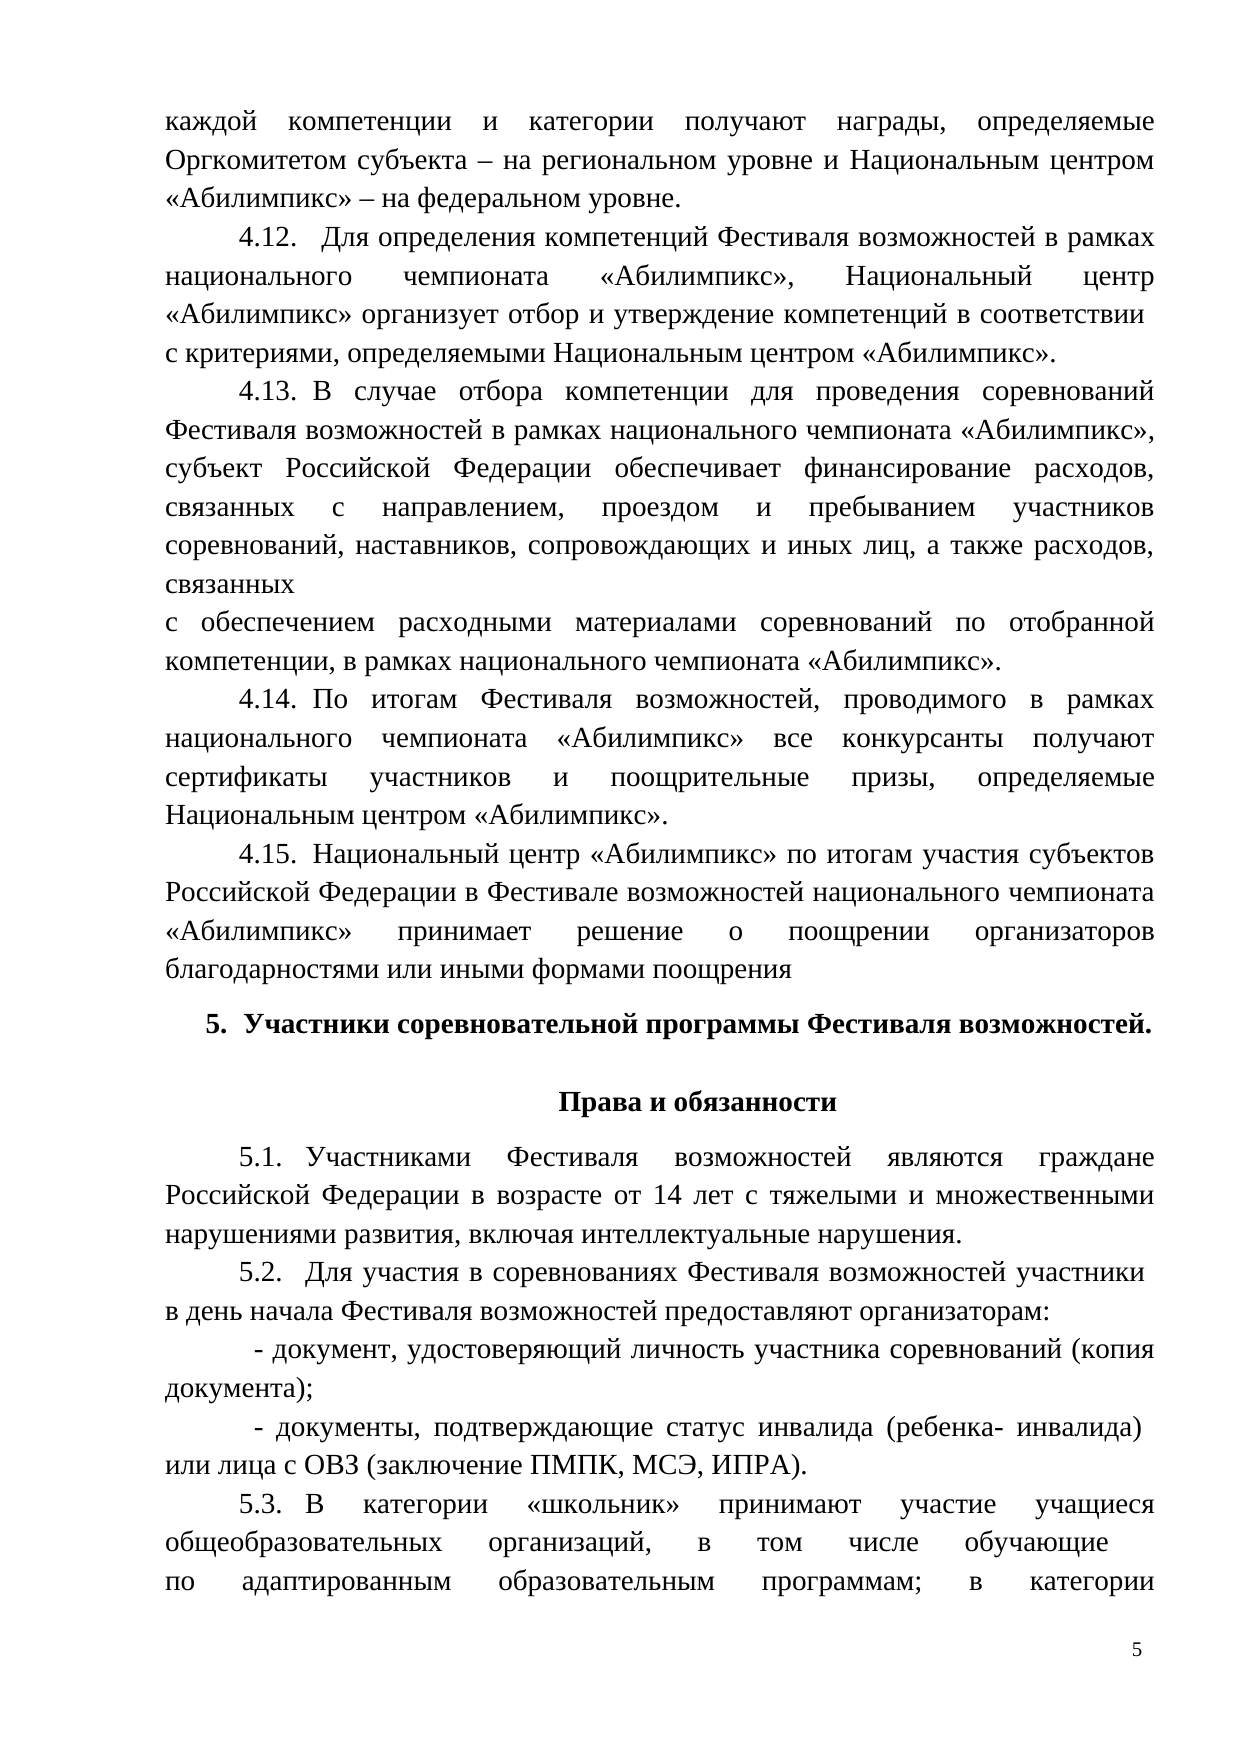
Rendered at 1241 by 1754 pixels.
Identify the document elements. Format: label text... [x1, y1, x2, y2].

text - документы, подтверждающие статус инвалида (ребенка- инвалида) или лица с ОВЗ (заключение ПМПК, МСЭ, ИПРА). [165, 1409, 1155, 1481]
text - документ, удостоверяющий личность участника соревнований (копия документа); [165, 1332, 1155, 1404]
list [165, 103, 1155, 214]
list В случае отбора компетенции для проведения соревнований Фестиваля возможностей в рамках национального чемпионата «Абилимпикс», субъект Российской Федерации обеспечивает финансирование расходов, связанных с направлением, проездом и пребыванием участников соревнований, наставников, сопровождающих и иных лиц, а также расходов, связанных с обеспечением расходными материалами соревнований по отобранной компетенции, в рамках национального чемпионата «Абилимпикс». [165, 373, 1155, 677]
list Участники соревновательной программы Фестиваля возможностей. Права и обязанности [202, 1007, 1155, 1117]
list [165, 1486, 1155, 1596]
list По итогам Фестиваля возможностей, проводимого в рамках национального чемпионата «Абилимпикс» все конкурсанты получают сертификаты участников и поощрительные призы, определяемые Национальным центром «Абилимпикс». [165, 682, 1155, 831]
list Для определения компетенций Фестиваля возможностей в рамках национального чемпионата «Абилимпикс», Национальный центр «Абилимпикс» организует отбор и утверждение компетенций в соответствии с критериями, определяемыми Национальным центром «Абилимпикс». [165, 219, 1155, 368]
list Для участия в соревнованиях Фестиваля возможностей участники в день начала Фестиваля возможностей предоставляют организаторам: [165, 1254, 1155, 1327]
list Участниками Фестиваля возможностей являются граждане Российской Федерации в возрасте от 14 лет с тяжелыми и множественными нарушениями развития, включая интеллектуальные нарушения. [165, 1139, 1155, 1249]
list Национальный центр «Абилимпикс» по итогам участия субъектов Российской Федерации в Фестивале возможностей национального чемпионата «Абилимпикс» принимает решение о поощрении организаторов благодарностями или иными формами поощрения [165, 836, 1155, 985]
